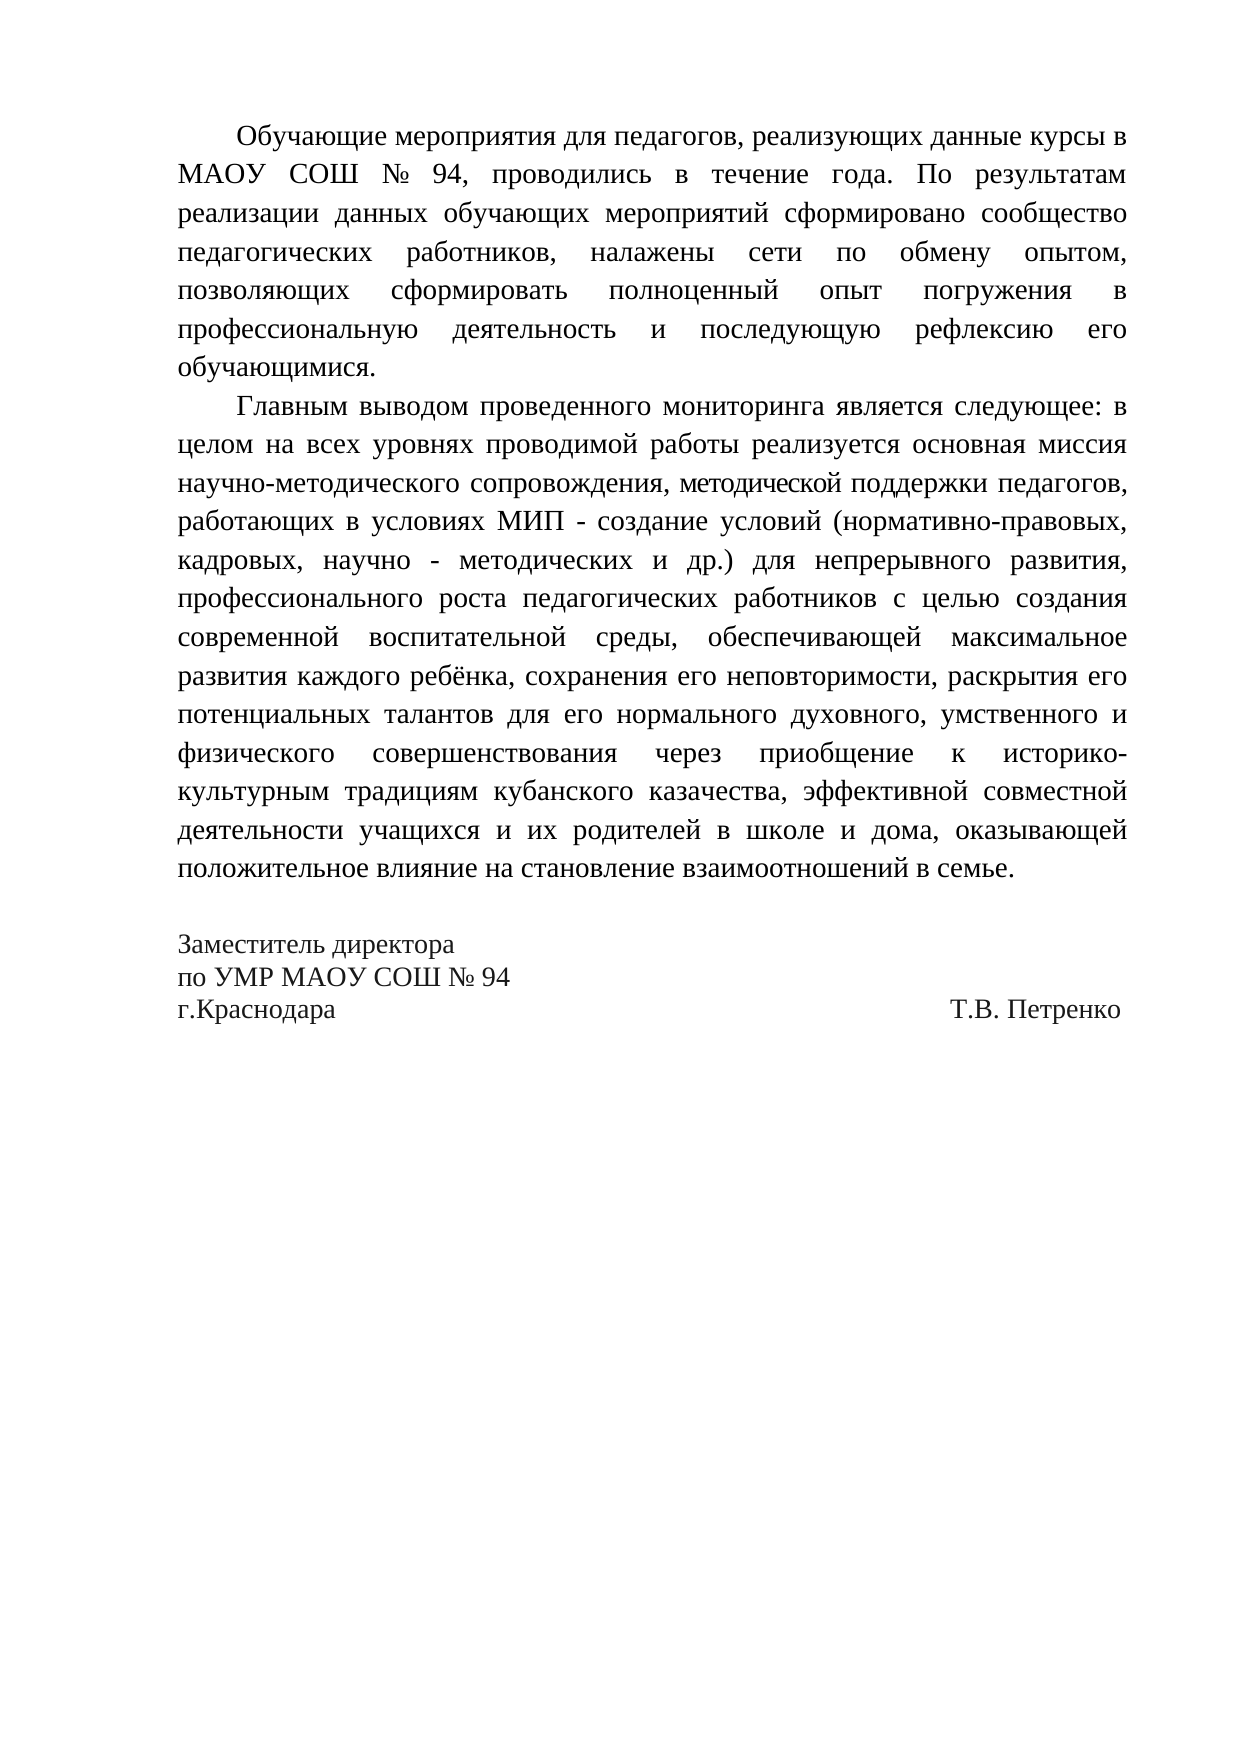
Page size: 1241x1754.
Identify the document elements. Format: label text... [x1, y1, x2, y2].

text по УМР МАОУ СОШ № 94 [177, 960, 1152, 992]
text Обучающие мероприятия для педагогов, реализующих данные курсы в МАОУ СОШ № 94, проводились в течение года. По результатам реализации данных обучающих мероприятий сформировано сообщество педагогических работников, налажены сети по обмену опытом, позволяющих сформировать полноценный опыт погружения в профессиональную деятельность и последующую рефлексию его обучающимися. [177, 118, 1128, 383]
text Главным выводом проведенного мониторинга является следующее: в целом на всех уровнях проводимой работы реализуется основная миссия научно-методического сопровождения, методической поддержки педагогов, работающих в условиях МИП - создание условий (нормативно-правовых, кадровых, научно - методических и др.) для непрерывного развития, профессионального роста педагогических работников с целью создания современной воспитательной среды, обеспечивающей максимальное развития каждого ребёнка, сохранения его неповторимости, раскрытия его потенциальных талантов для его нормального духовного, умственного и физического совершенствования через приобщение к историко-культурным традициям кубанского казачества, эффективной совместной деятельности учащихся и их родителей в школе и дома, оказывающей положительное влияние на становление взаимоотношений в семье. [177, 388, 1128, 884]
text г.Краснодара Т.В. Петренко [177, 992, 1152, 1025]
text Заместитель директора [177, 927, 1152, 960]
